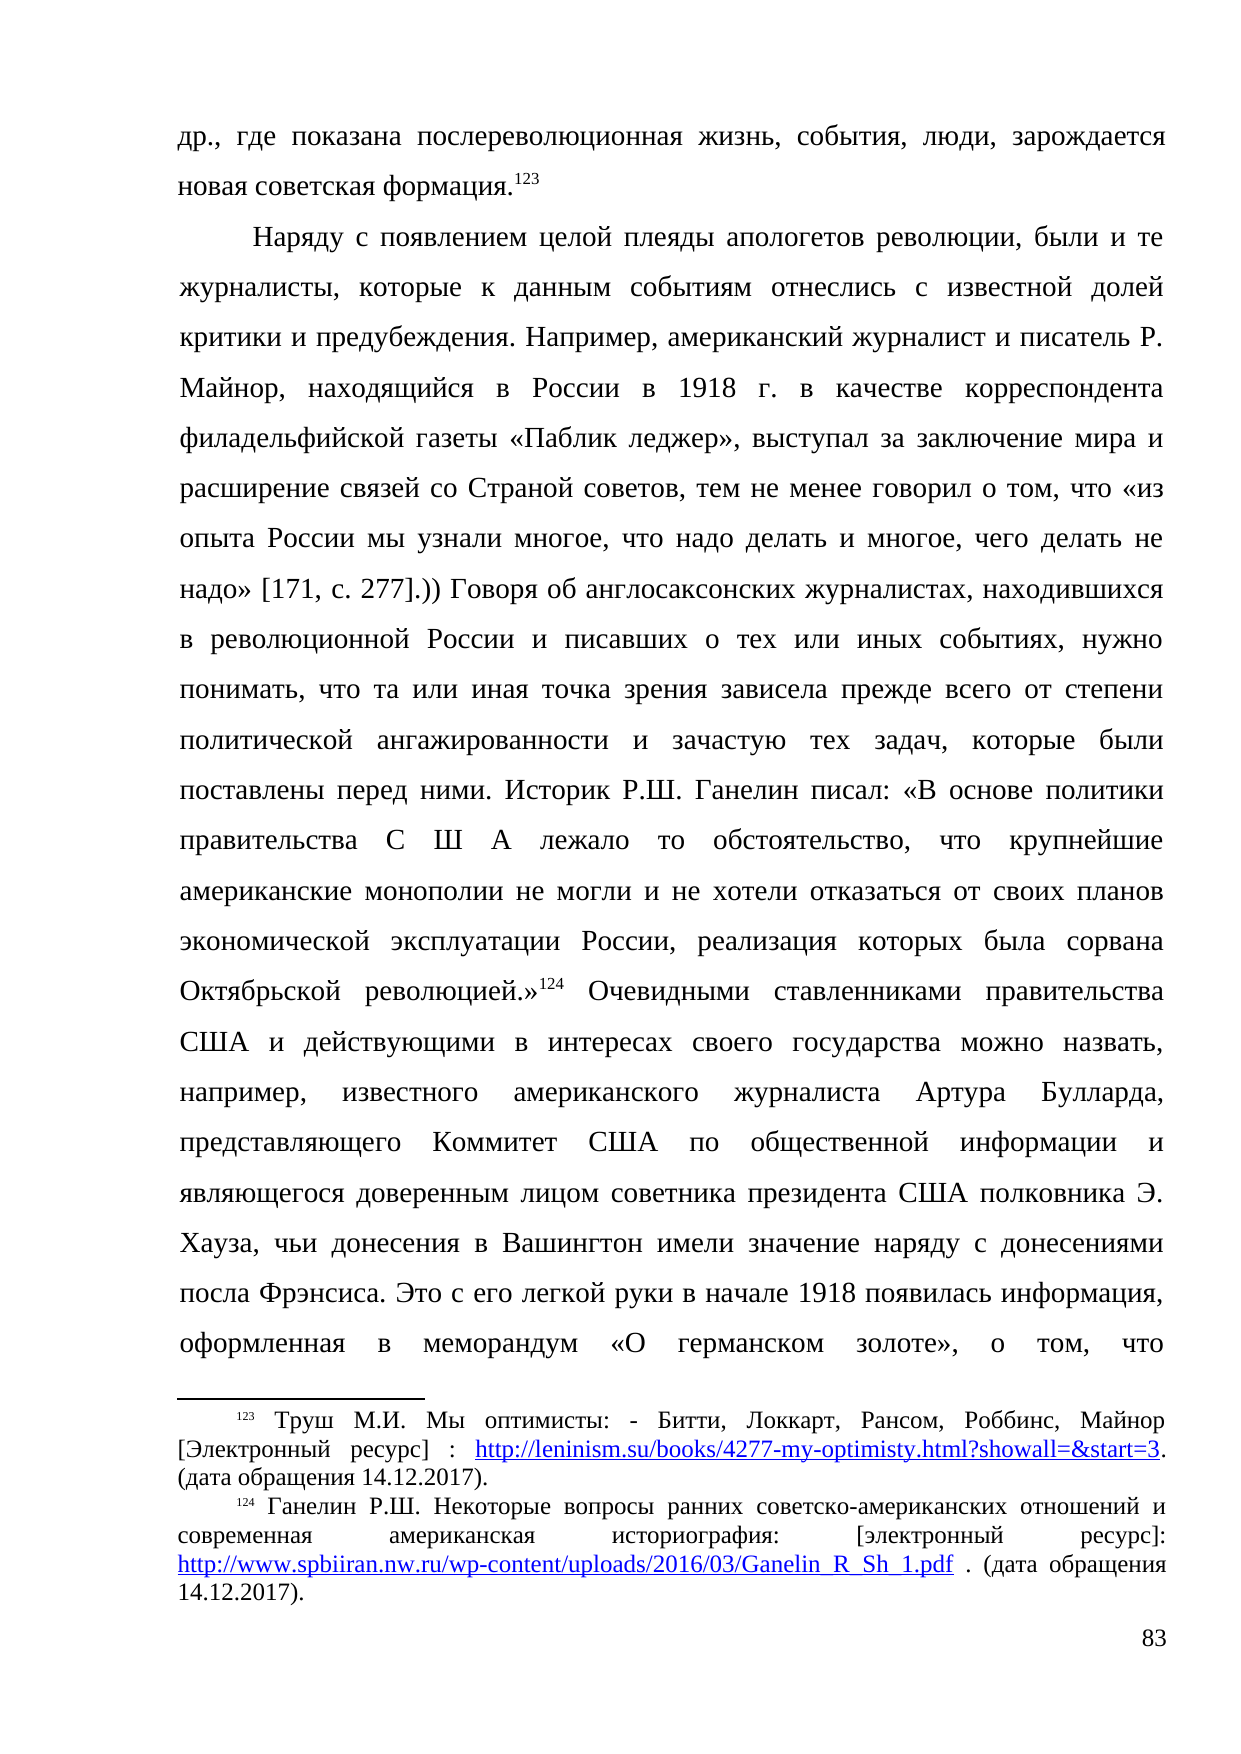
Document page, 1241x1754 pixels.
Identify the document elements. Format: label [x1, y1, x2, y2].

text [177, 118, 1167, 202]
text [179, 219, 1164, 1359]
